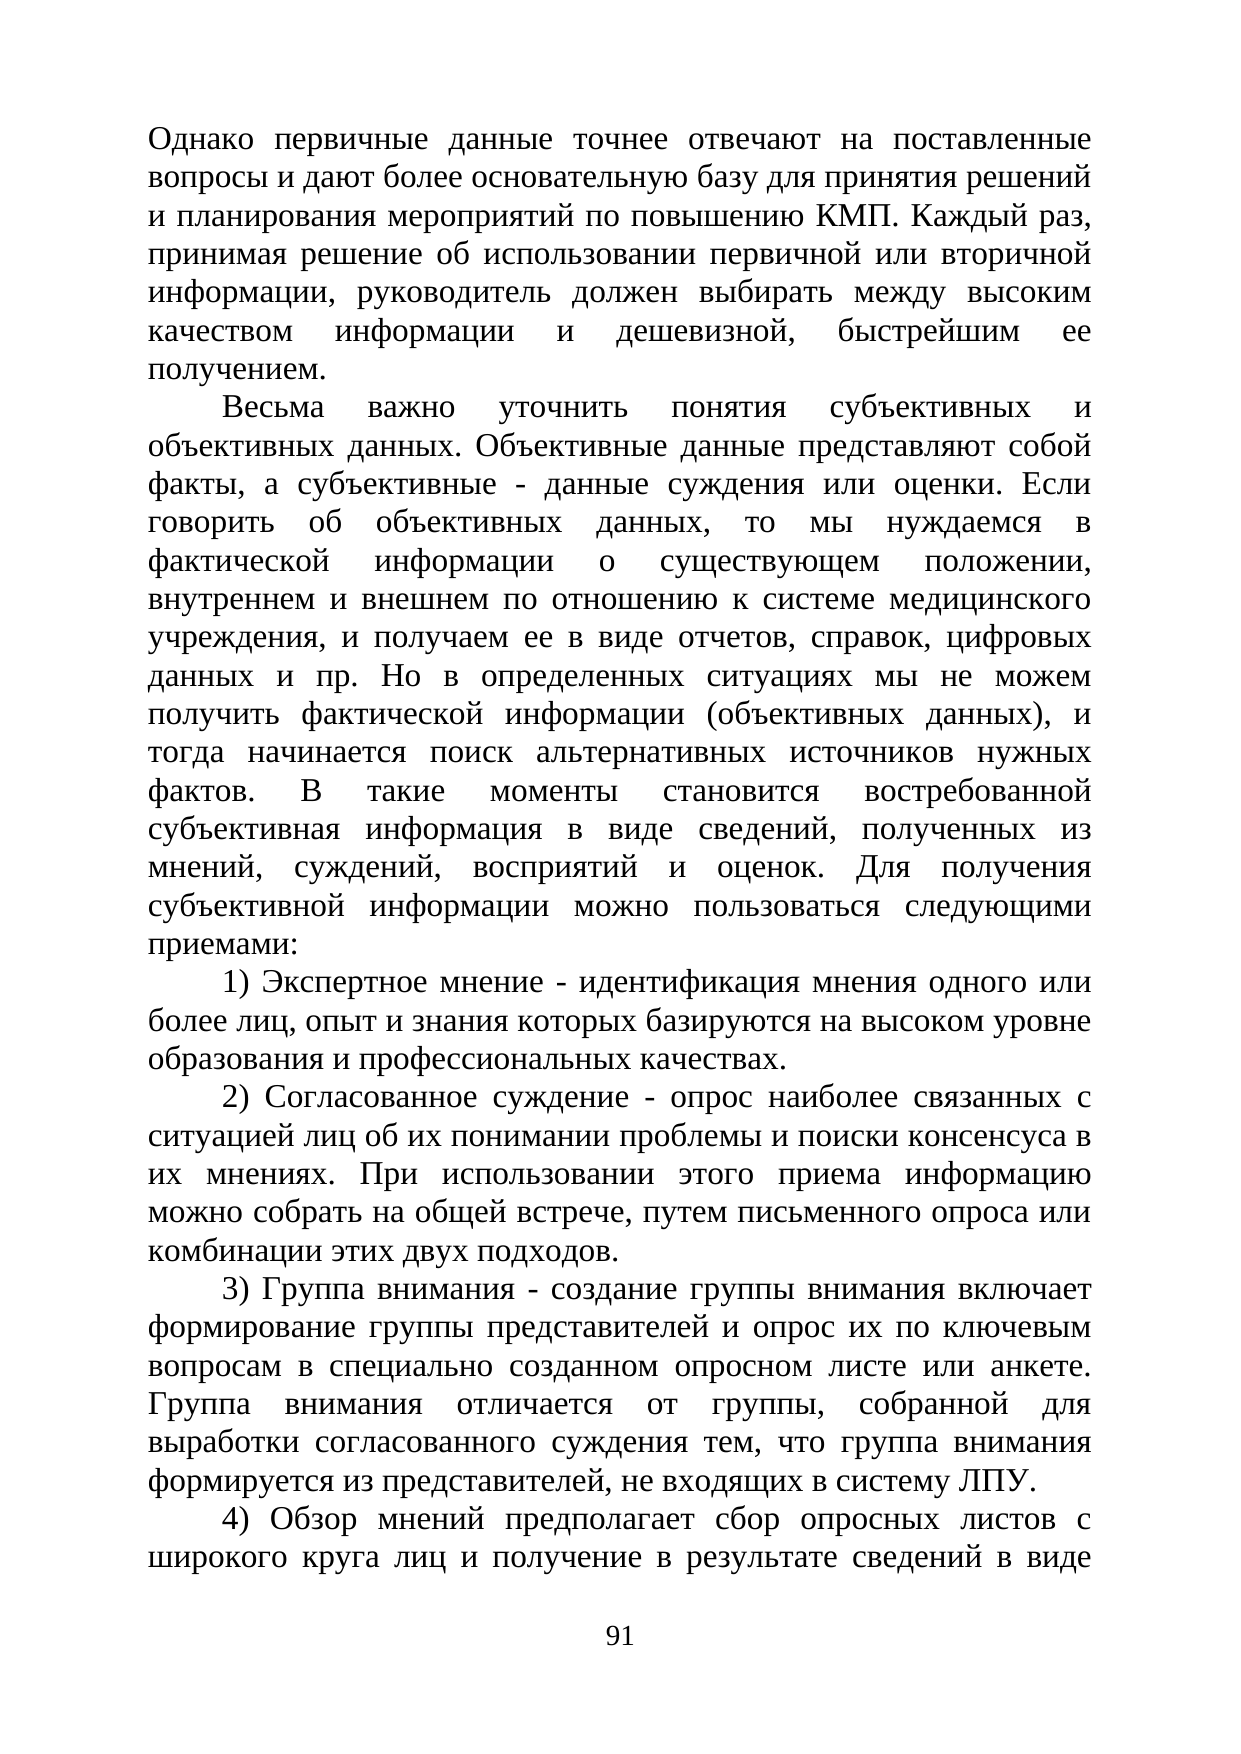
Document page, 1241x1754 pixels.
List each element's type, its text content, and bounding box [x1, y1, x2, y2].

text 3) Группа внимания - создание группы внимания включает формирование группы представителей и опрос их по ключевым вопросам в специально созданном опросном листе или анкете. Группа внимания отличается от группы, собранной для выработки согласованного суждения тем, что группа внимания формируется из представителей, не входящих в систему ЛПУ. [148, 1268, 1092, 1498]
text 2) Согласованное суждение - опрос наиболее связанных с ситуацией лиц об их понимании проблемы и поиски консенсуса в их мнениях. При использовании этого приема информацию можно собрать на общей встрече, путем письменного опроса или комбинации этих двух подходов. [148, 1076, 1092, 1268]
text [148, 118, 1092, 386]
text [148, 1498, 1092, 1575]
text Весьма важно уточнить понятия субъективных и объективных данных. Объективные данные представляют собой факты, а субъективные - данные суждения или оценки. Если говорить об объективных данных, то мы нуждаемся в фактической информации о существующем положении, внутреннем и внешнем по отношению к системе медицинского учреждения, и получаем ее в виде отчетов, справок, цифровых данных и пр. Но в определенных ситуациях мы не можем получить фактической информации (объективных данных), и тогда начинается поиск альтернативных источников нужных фактов. В такие моменты становится востребованной субъективная информация в виде сведений, полученных из мнений, суждений, восприятий и оценок. Для получения субъективной информации можно пользоваться следующими приемами: [148, 386, 1092, 961]
text 1) Экспертное мнение - идентификация мнения одного или более лиц, опыт и знания которых базируются на высоком уровне образования и профессиональных качествах. [148, 961, 1092, 1076]
